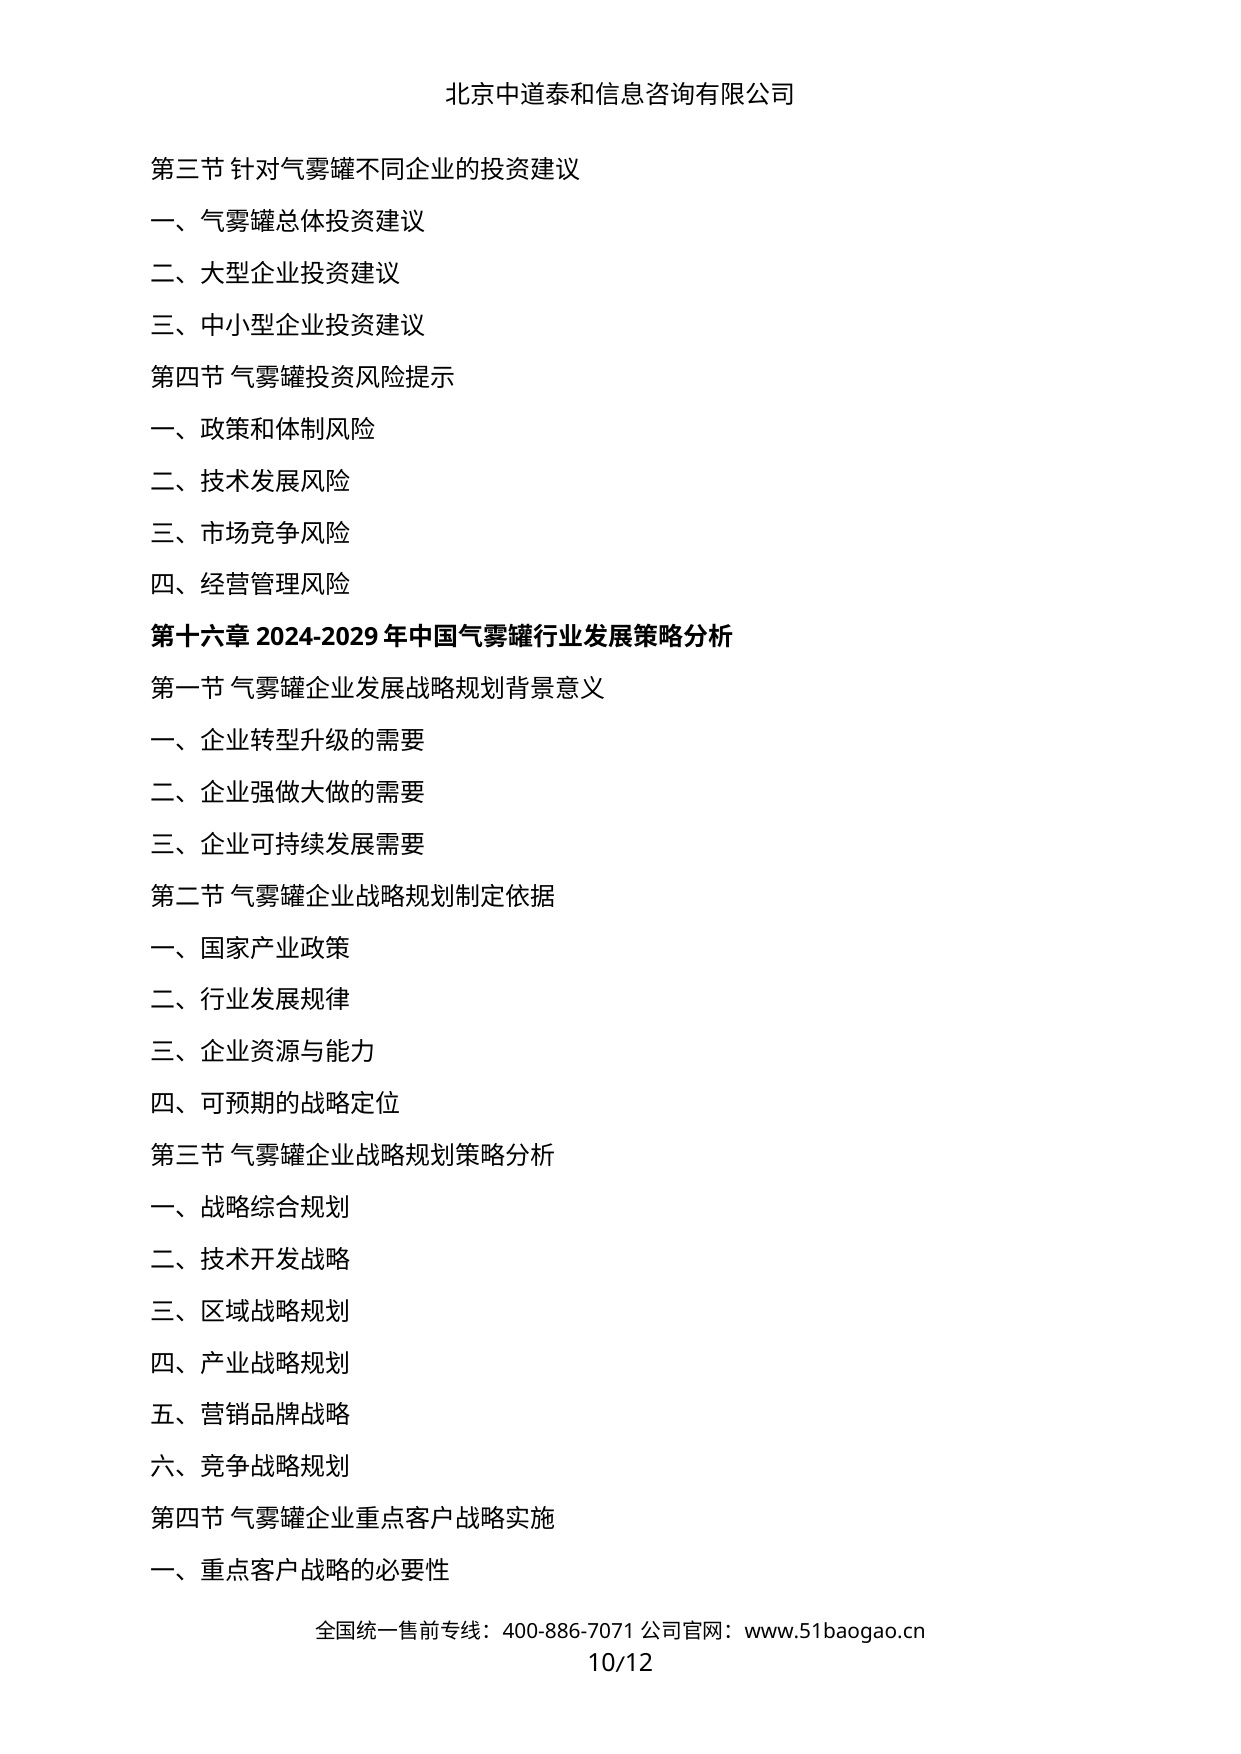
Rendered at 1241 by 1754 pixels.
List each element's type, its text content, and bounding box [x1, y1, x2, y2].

text 一、战略综合规划 [150, 1187, 1090, 1224]
text 三、企业可持续发展需要 [150, 824, 1090, 861]
text 三、企业资源与能力 [150, 1032, 1090, 1068]
text 第二节 气雾罐企业战略规划制定依据 [150, 876, 1090, 912]
text 第三节 气雾罐企业战略规划策略分析 [150, 1136, 1090, 1172]
text 五、营销品牌战略 [150, 1395, 1090, 1431]
text 二、技术发展风险 [150, 461, 1090, 497]
text 一、国家产业政策 [150, 928, 1090, 964]
text 四、产业战略规划 [150, 1343, 1090, 1379]
text 一、政策和体制风险 [150, 409, 1090, 446]
text 四、经营管理风险 [150, 565, 1090, 601]
text 六、竞争战略规划 [150, 1447, 1090, 1483]
text 一、气雾罐总体投资建议 [150, 202, 1090, 238]
text 二、技术开发战略 [150, 1239, 1090, 1276]
text 二、企业强做大做的需要 [150, 772, 1090, 809]
text 三、市场竞争风险 [150, 513, 1090, 549]
text 第三节 针对气雾罐不同企业的投资建议 [150, 150, 1090, 186]
text 一、企业转型升级的需要 [150, 721, 1090, 757]
text 一、重点客户战略的必要性 [150, 1551, 1090, 1587]
text 第四节 气雾罐投资风险提示 [150, 357, 1090, 394]
text 第一节 气雾罐企业发展战略规划背景意义 [150, 669, 1090, 705]
text 四、可预期的战略定位 [150, 1084, 1090, 1120]
text 二、行业发展规律 [150, 980, 1090, 1016]
text 三、中小型企业投资建议 [150, 306, 1090, 342]
text 二、大型企业投资建议 [150, 254, 1090, 290]
text 三、区域战略规划 [150, 1291, 1090, 1327]
text 第十六章 2024-2029年中国气雾罐行业发展策略分析 [150, 617, 1090, 653]
text 第四节 气雾罐企业重点客户战略实施 [150, 1499, 1090, 1535]
